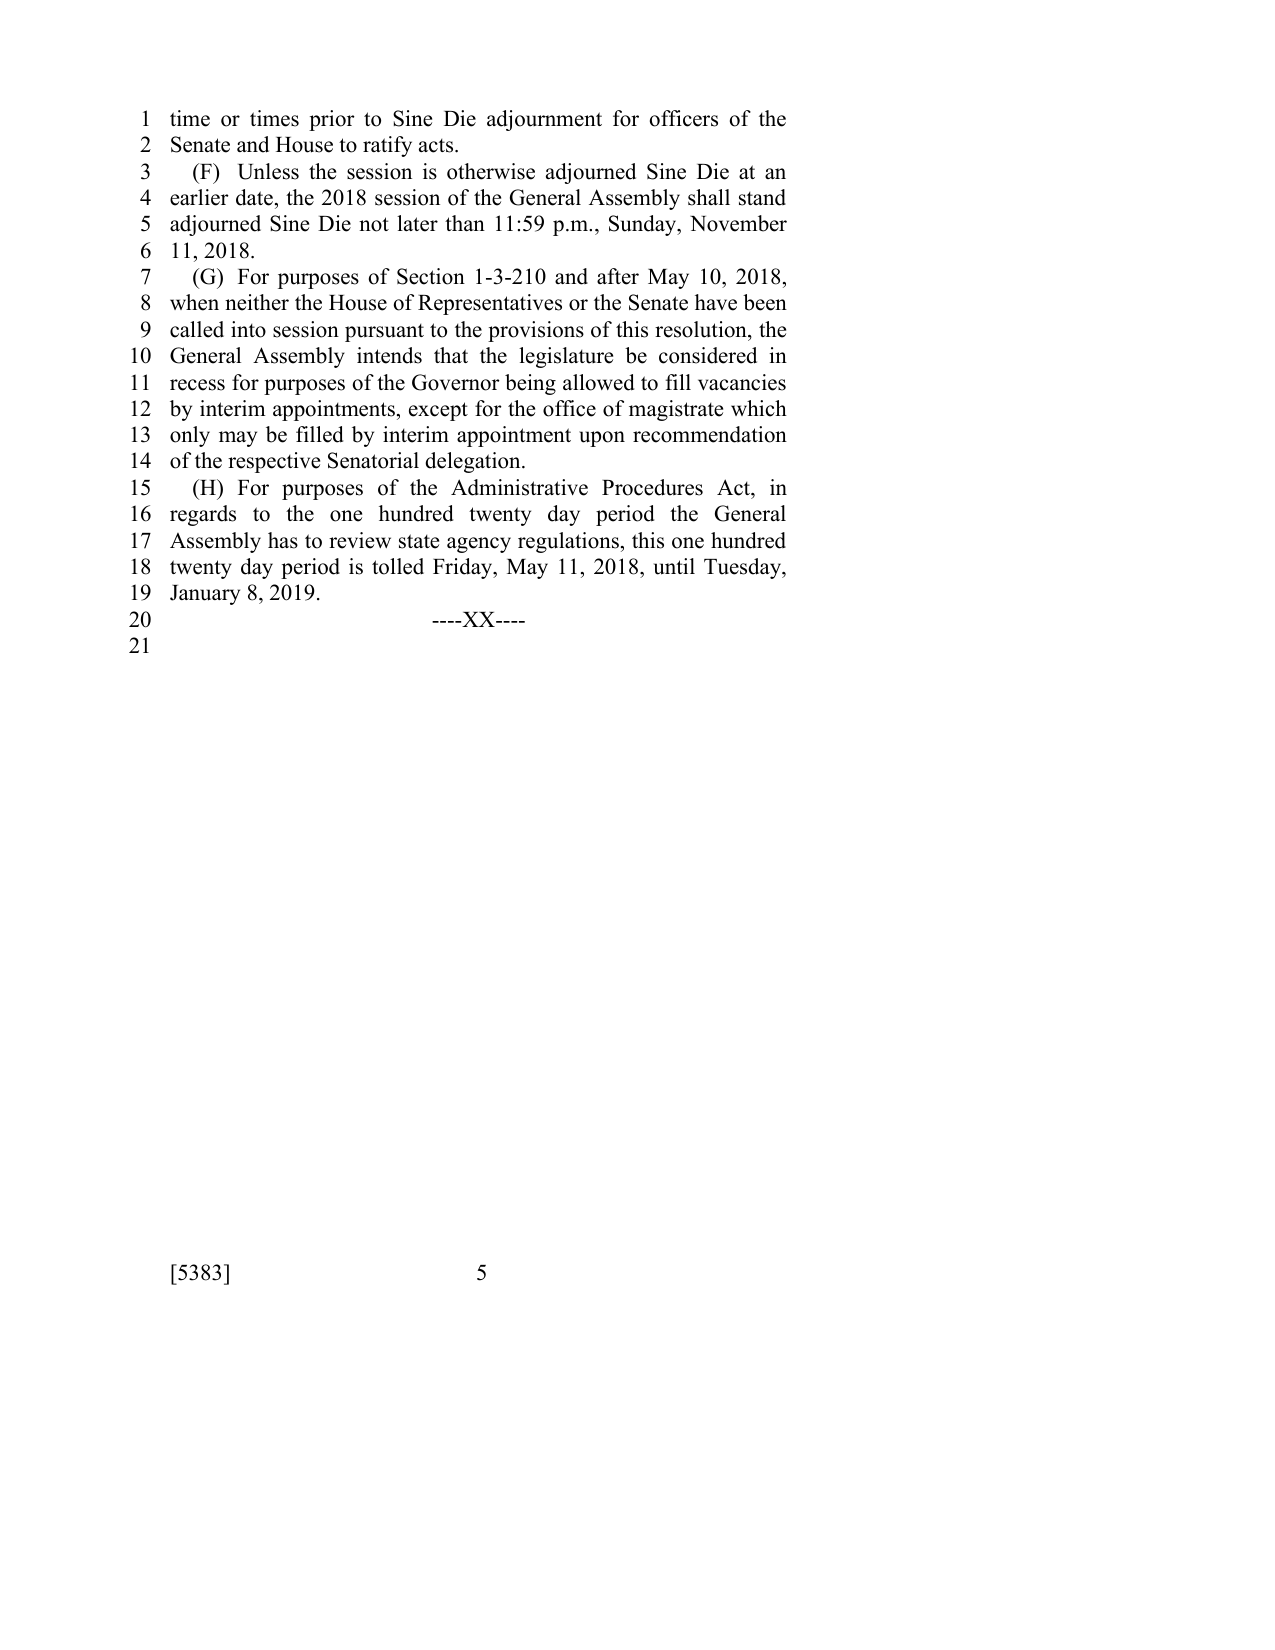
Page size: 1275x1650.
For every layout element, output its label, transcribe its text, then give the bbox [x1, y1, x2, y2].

text (F) Unless the session is otherwise adjourned Sine Die at an earlier date, the 2018 session of the General Assembly shall stand adjourned Sine Die not later than 11:59 p.m., Sunday, November 11, 2018. [169, 158, 787, 263]
text (H) For purposes of the Administrative Procedures Act, in regards to the one hundred twenty day period the General Assembly has to review state agency regulations, this one hundred twenty day period is tolled Friday, May 11, 2018, until Tuesday, January 8, 2019. [169, 474, 787, 606]
text (G) For purposes of Section 1-3-210 and after May 10, 2018, when neither the House of Representatives or the Senate have been called into session pursuant to the provisions of this resolution, the General Assembly intends that the legislature be considered in recess for purposes of the Governor being allowed to fill vacancies by interim appointments, except for the office of magistrate which only may be filled by interim appointment upon recommendation of the respective Senatorial delegation. [169, 263, 787, 474]
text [169, 105, 787, 158]
text ----XX---- [169, 606, 787, 632]
